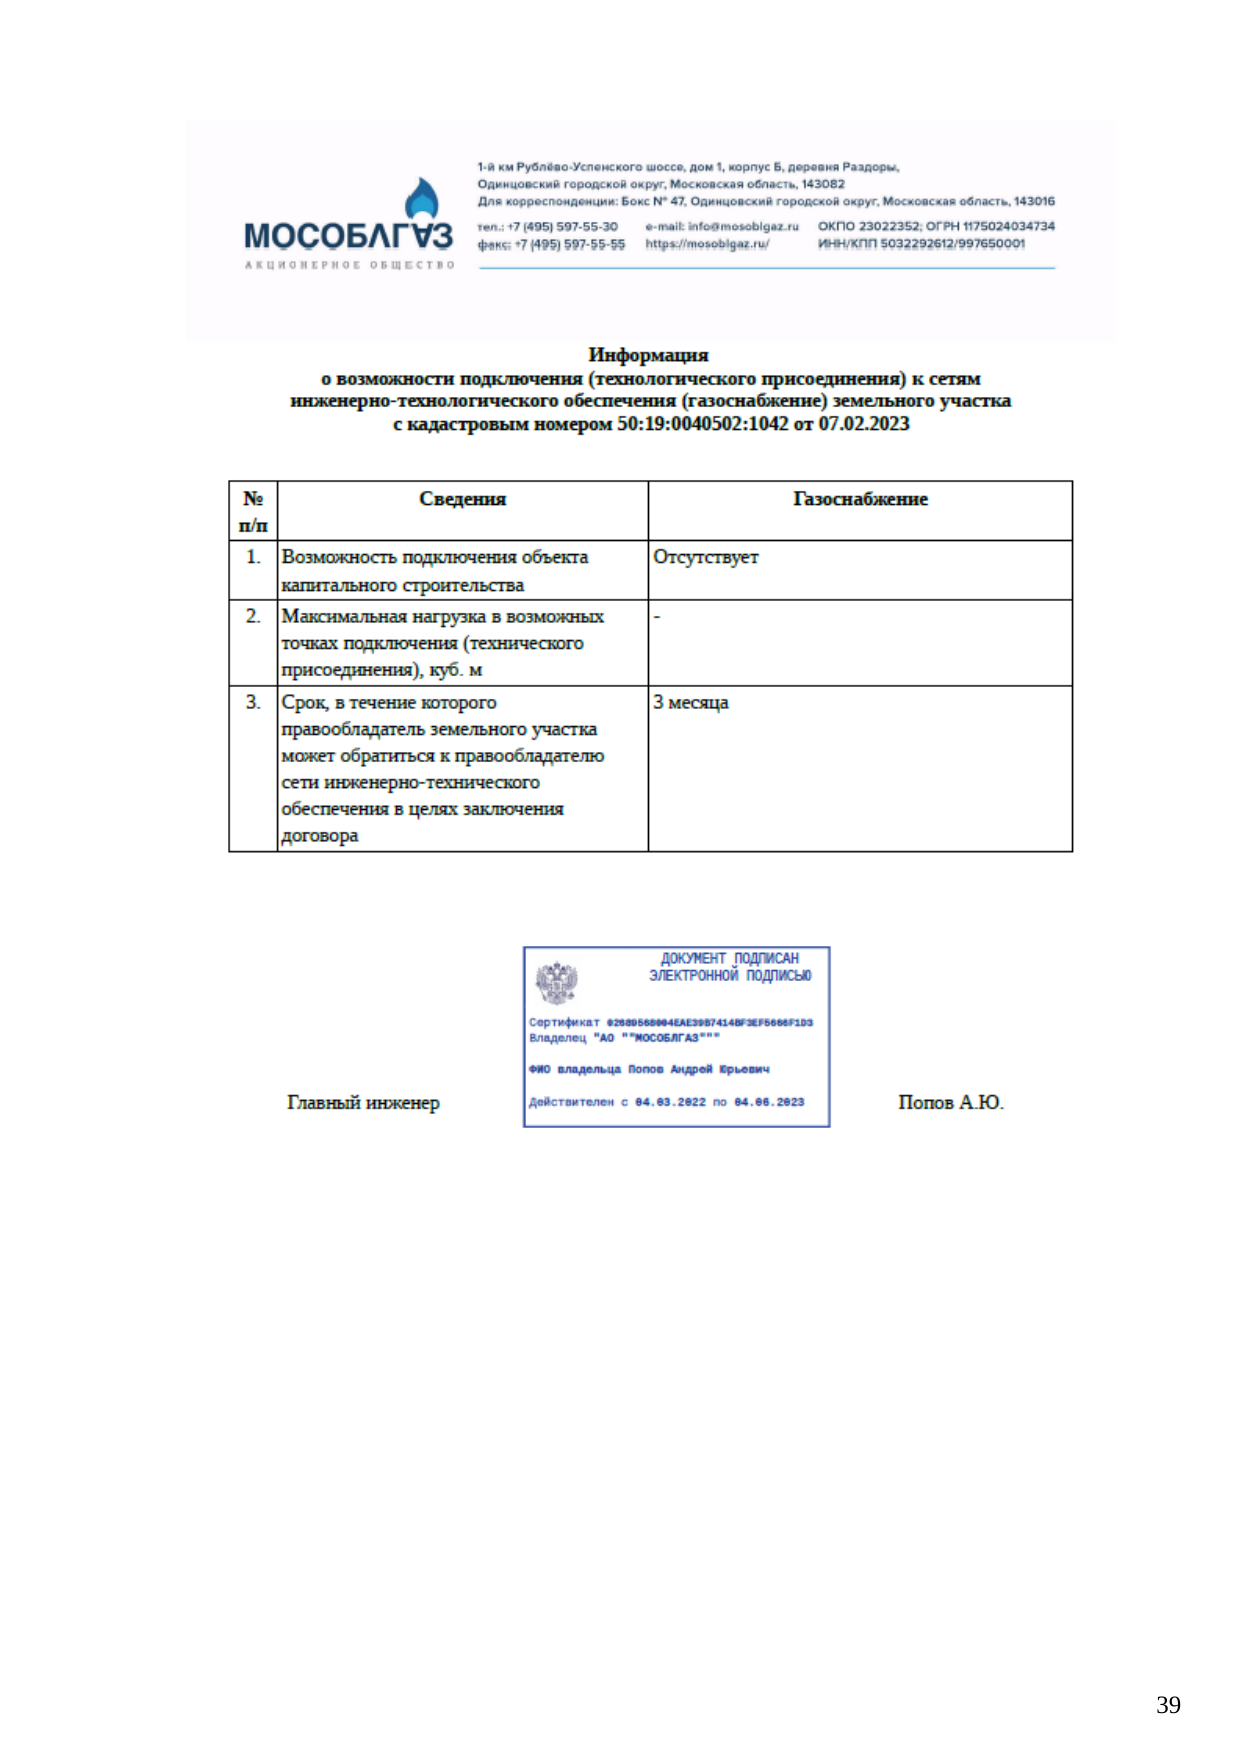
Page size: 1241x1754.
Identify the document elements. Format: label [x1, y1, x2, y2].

picture [166, 88, 1118, 1397]
